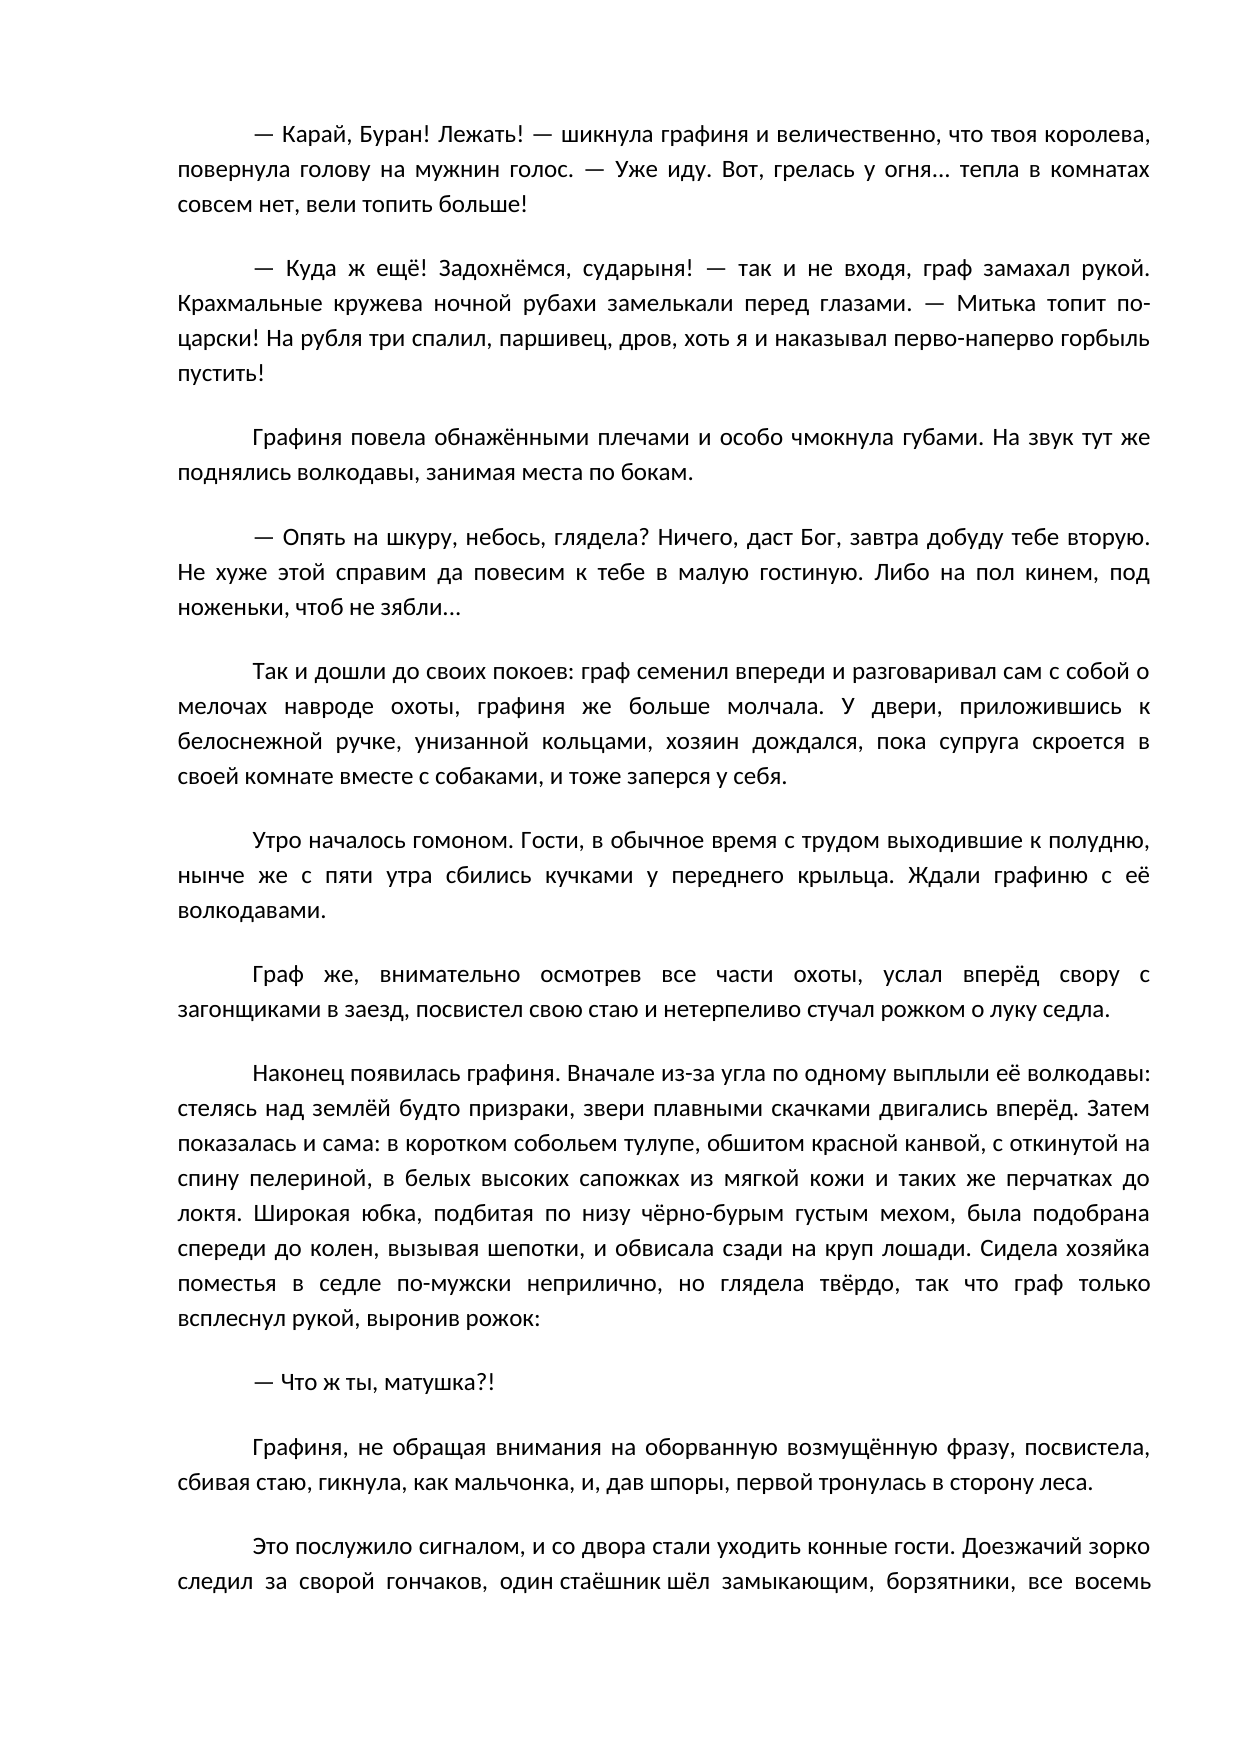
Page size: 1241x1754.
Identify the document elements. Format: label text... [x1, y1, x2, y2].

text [177, 1530, 1152, 1595]
text — Куда ж ещё! Задохнёмся, сударыня! — так и не входя, граф замахал рукой. Крахмальные кружева ночной рубахи замелькали перед глазами. — Митька топит по-царски! На рубля три спалил, паршивец, дров, хоть я и наказывал перво-наперво горбыль пустить! [177, 252, 1152, 388]
text Графиня повела обнажёнными плечами и особо чмокнула губами. На звук тут же поднялись волкодавы, занимая места по бокам. [177, 421, 1152, 487]
text Графиня, не обращая внимания на оборванную возмущённую фразу, посвистела, сбивая стаю, гикнула, как мальчонка, и, дав шпоры, первой тронулась в сторону леса. [177, 1431, 1152, 1496]
text — Что ж ты, матушка?! [177, 1366, 1152, 1397]
text Наконец появилась графиня. Вначале из-за угла по одному выплыли её волкодавы: стелясь над землёй будто призраки, звери плавными скачками двигались вперёд. Затем показалась и сама: в коротком собольем тулупе, обшитом красной канвой, с откинутой на спину пелериной, в белых высоких сапожках из мягкой кожи и таких же перчатках до локтя. Широкая юбка, подбитая по низу чёрно-бурым густым мехом, была подобрана спереди до колен, вызывая шепотки, и обвисала сзади на круп лошади. Сидела хозяйка поместья в седле по-мужски неприлично, но глядела твёрдо, так что граф только всплеснул рукой, выронив рожок: [177, 1057, 1152, 1333]
text — Опять на шкуру, небось, глядела? Ничего, даст Бог, завтра добуду тебе вторую. Не хуже этой справим да повесим к тебе в малую гостиную. Либо на пол кинем, под ноженьки, чтоб не зябли... [177, 521, 1152, 621]
text Так и дошли до своих покоев: граф семенил впереди и разговаривал сам с собой о мелочах навроде охоты, графиня же больше молчала. У двери, приложившись к белоснежной ручке, унизанной кольцами, хозяин дождался, пока супруга скроется в своей комнате вместе с собаками, и тоже заперся у себя. [177, 655, 1152, 790]
text — Карай, Буран! Лежать! — шикнула графиня и величественно, что твоя королева, повернула голову на мужнин голос. — Уже иду. Вот, грелась у огня... тепла в комнатах совсем нет, вели топить больше! [177, 118, 1152, 219]
text Граф же, внимательно осмотрев все части охоты, услал вперёд свору с загонщиками в заезд, посвистел свою стаю и нетерпеливо стучал рожком о луку седла. [177, 958, 1152, 1024]
text Утро началось гомоном. Гости, в обычное время с трудом выходившие к полудню, нынче же с пяти утра сбились кучками у переднего крыльца. Ждали графиню с её волкодавами. [177, 824, 1152, 924]
